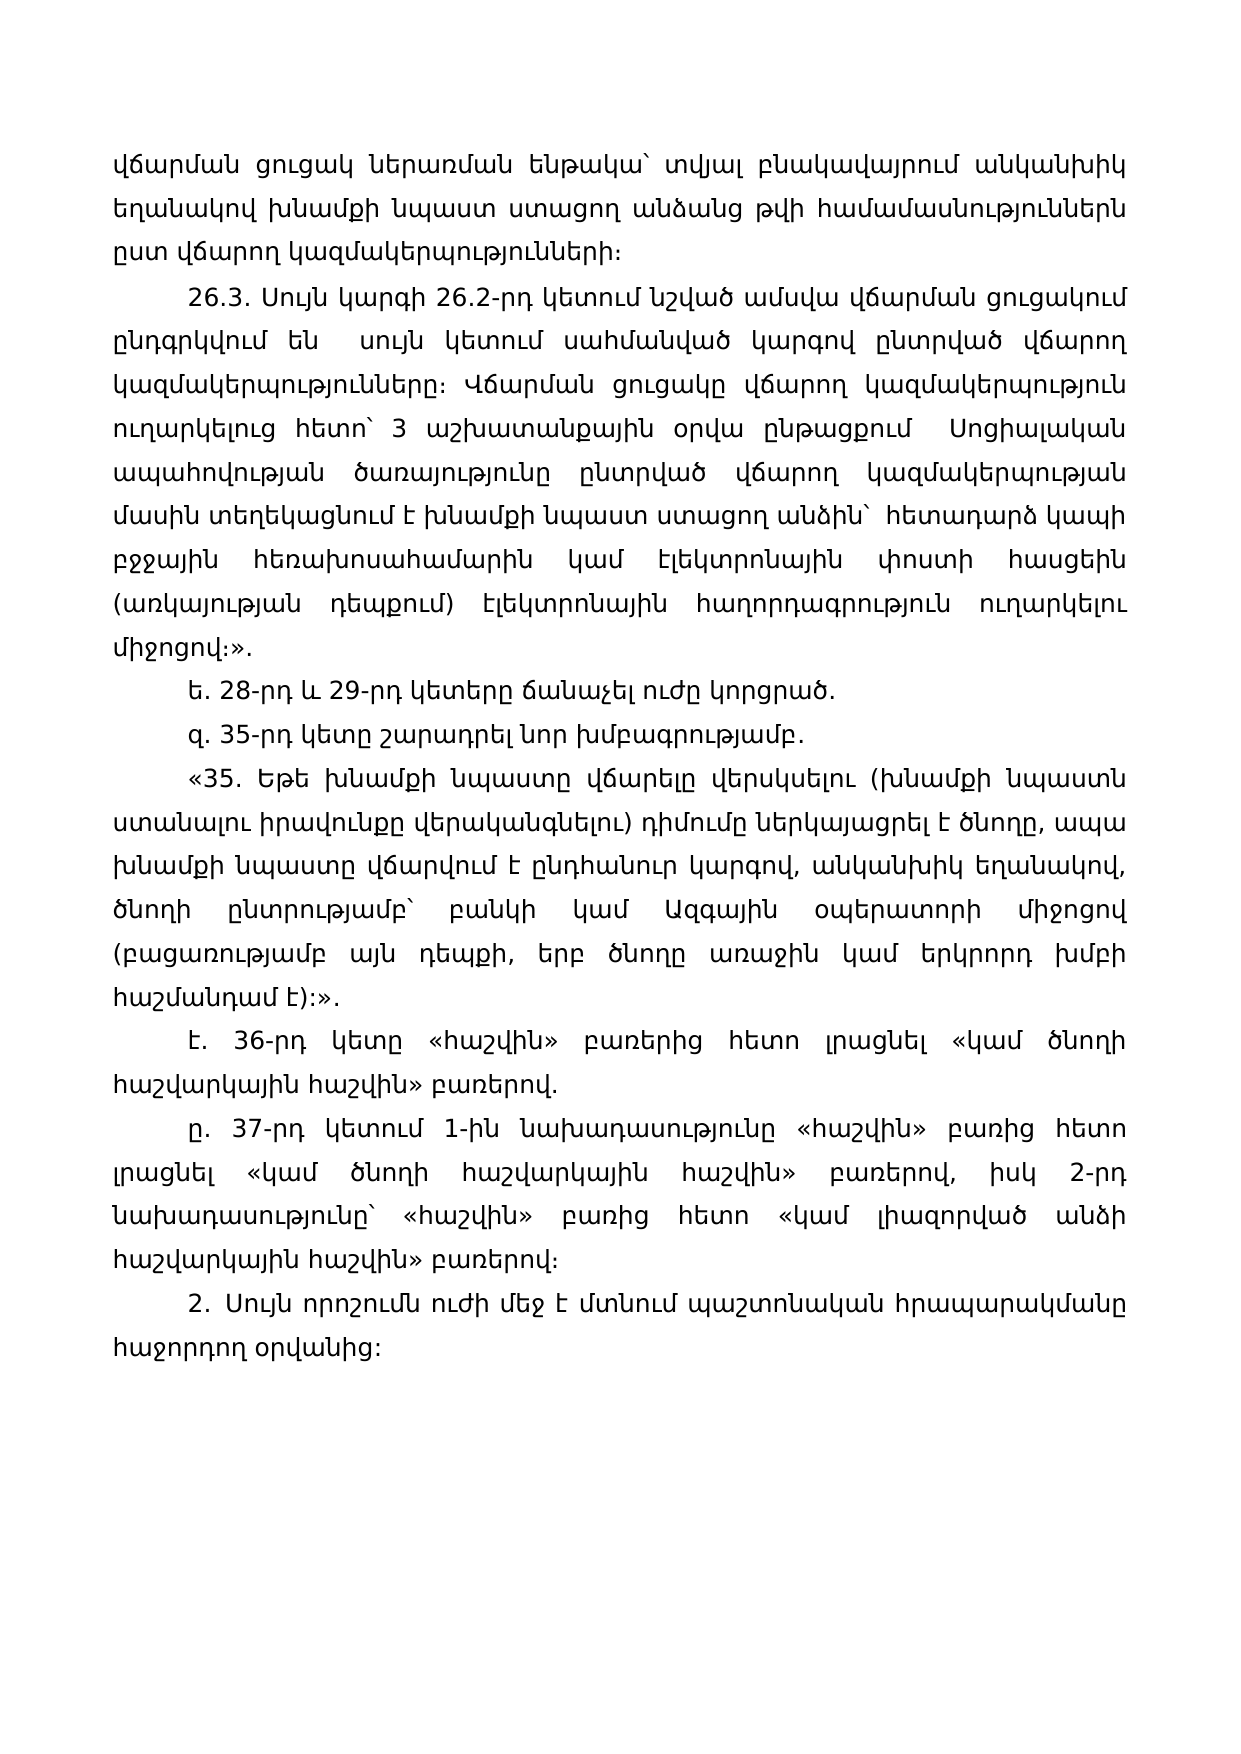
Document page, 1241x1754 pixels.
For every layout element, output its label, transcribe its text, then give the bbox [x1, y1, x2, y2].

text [112, 150, 1128, 267]
list Սույն որոշումն ուժի մեջ է մտնում պաշտոնական հրապարակմանը հաջորդող օրվանից: [112, 1289, 1128, 1362]
text է. 36-րդ կետը «հաշվին» բառերից հետո լրացնել «կամ ծնողի հաշվարկային հաշվին» բառերով. [112, 1027, 1128, 1099]
text 26.3․ Սույն կարգի 26.2-րդ կետում նշված ամսվա վճարման ցուցակում ընդգրկվում են սույն կետում սահմանված կարգով ընտրված վճարող կազմակերպությունները։ Վճարման ցուցակը վճարող կազմակերպություն ուղարկելուց հետո՝ 3 աշխատանքային օրվա ընթացքում Սոցիալական ապահովության ծառայությունը ընտրված վճարող կազմակերպության մասին տեղեկացնում է խնամքի նպաստ ստացող անձին՝ հետադարձ կապի բջջային հեռախոսահամարին կամ էլեկտրոնային փոստի հասցեին (առկայության դեպքում) էլեկտրոնային հաղորդագրություն ուղարկելու միջոցով։». [112, 281, 1128, 662]
text «35. Եթե խնամքի նպաստը վճարելը վերսկսելու (խնամքի նպաստն ստանալու իրավունքը վերականգնելու) դիմումը ներկայացրել է ծնողը, ապա խնամքի նպաստը վճարվում է ընդհանուր կարգով, անկանխիկ եղանակով, ծնողի ընտրությամբ՝ բանկի կամ Ազգային օպերատորի միջոցով (բացառությամբ այն դեպքի, երբ ծնողը առաջին կամ երկրորդ խմբի հաշմանդամ է):»․ [112, 764, 1128, 1012]
text ե. 28-րդ և 29-րդ կետերը ճանաչել ուժը կորցրած. [112, 677, 1128, 706]
text ը. 37-րդ կետում 1-ին նախադասությունը «հաշվին» բառից հետո լրացնել «կամ ծնողի հաշվարկային հաշվին» բառերով, իսկ 2-րդ նախադասությունը՝ «հաշվին» բառից հետո «կամ լիազորված անձի հաշվարկային հաշվին» բառերով։ [112, 1114, 1128, 1274]
text զ. 35-րդ կետը շարադրել նոր խմբագրությամբ․ [112, 720, 1128, 749]
